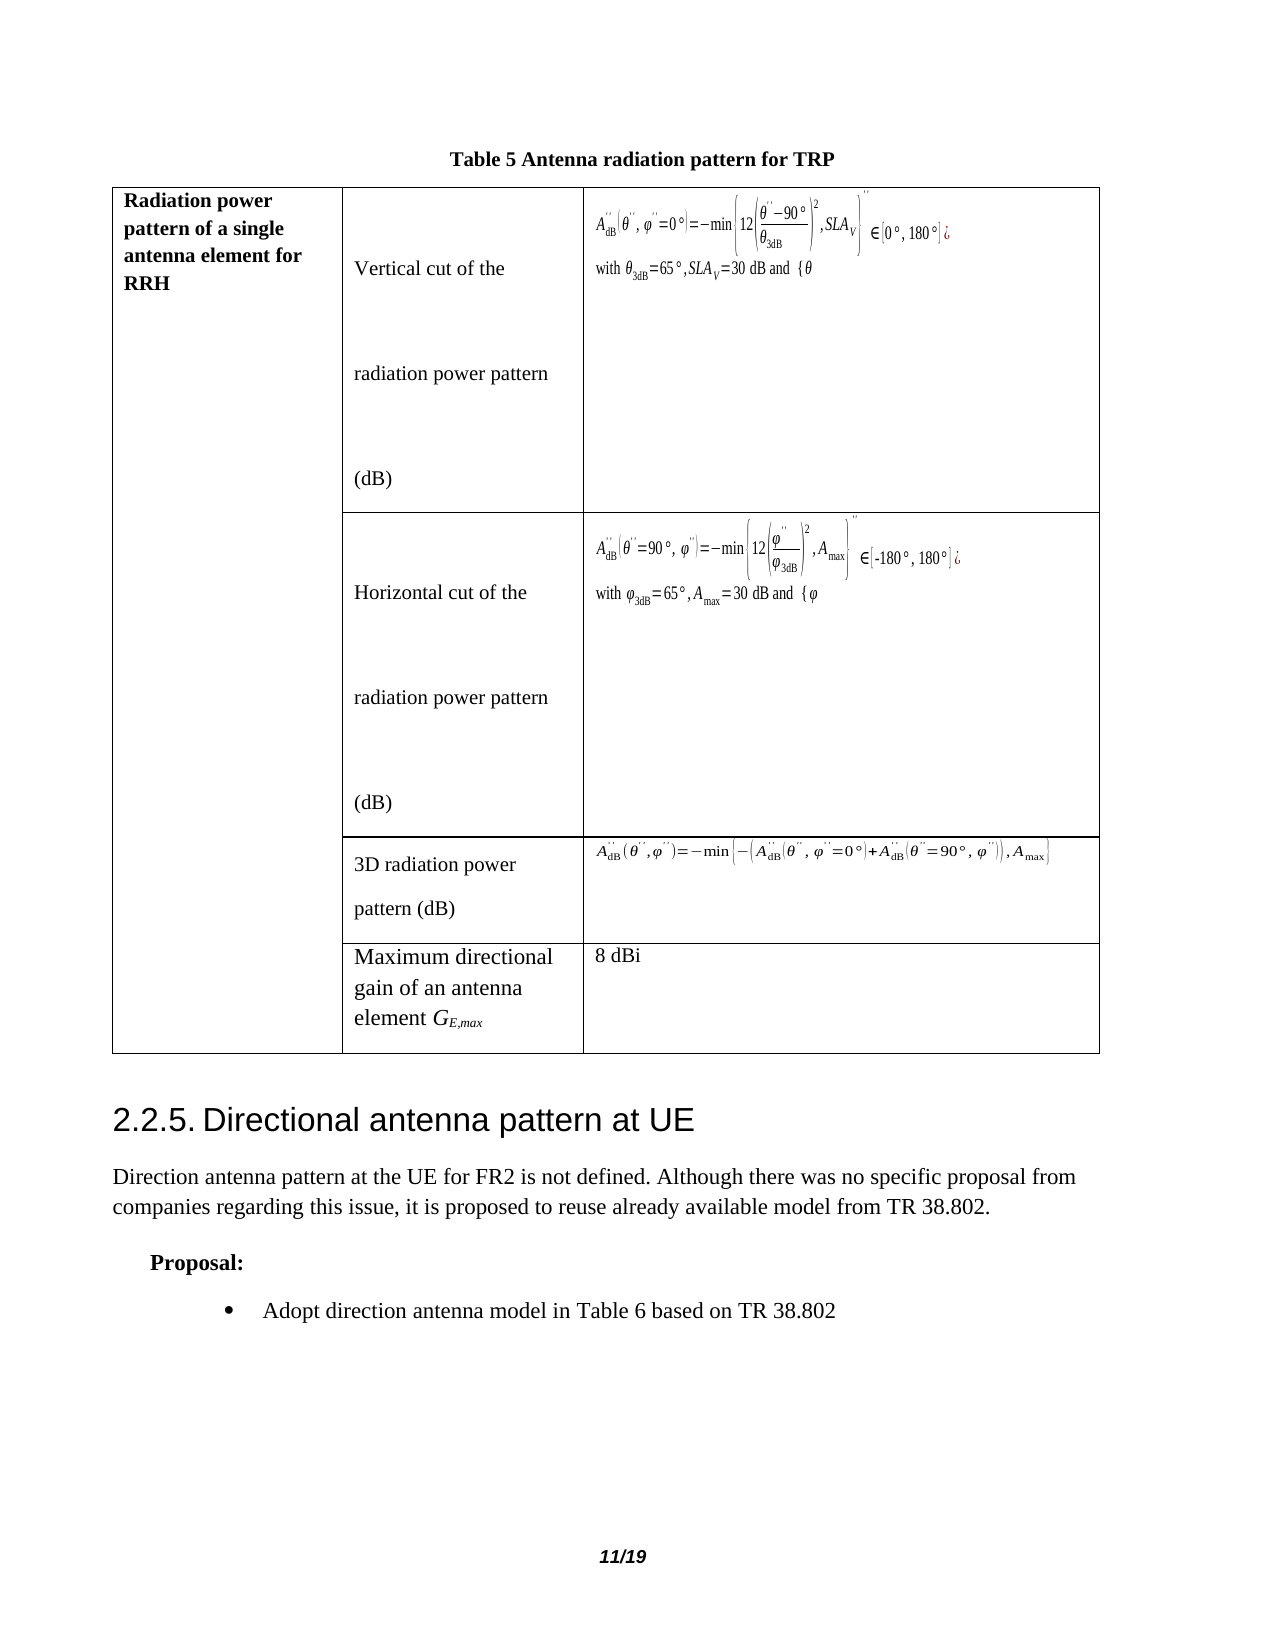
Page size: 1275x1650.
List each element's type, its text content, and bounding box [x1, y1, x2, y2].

text Proposal: [112, 1248, 1172, 1275]
text Table 5 Antenna radiation pattern for TRP [112, 147, 1172, 171]
table_header Radiation power pattern of a single antenna element for RRH [113, 188, 342, 1053]
list Adopt direction antenna model in Table 6 based on TR 38.802 [187, 1297, 1172, 1324]
table_header [584, 188, 1099, 512]
table_header Vertical cut of the radiation power pattern (dB) [343, 188, 583, 512]
subtitle Directional antenna pattern at UE [112, 1100, 1172, 1139]
table_cell Horizontal cut of the radiation power pattern (dB) [343, 513, 583, 836]
table_cell Maximum directional gain of an antenna element GE,max [343, 944, 583, 1053]
text Direction antenna pattern at the UE for FR2 is not defined. Although there was no specific proposal from companies regarding this issue, it is proposed to reuse already available model from TR 38.802. [112, 1163, 1172, 1220]
table_cell 3D radiation power pattern (dB) [343, 838, 583, 942]
table_cell [584, 838, 1099, 942]
table_cell [584, 513, 1099, 836]
table_cell 8 dBi [584, 944, 1099, 1053]
